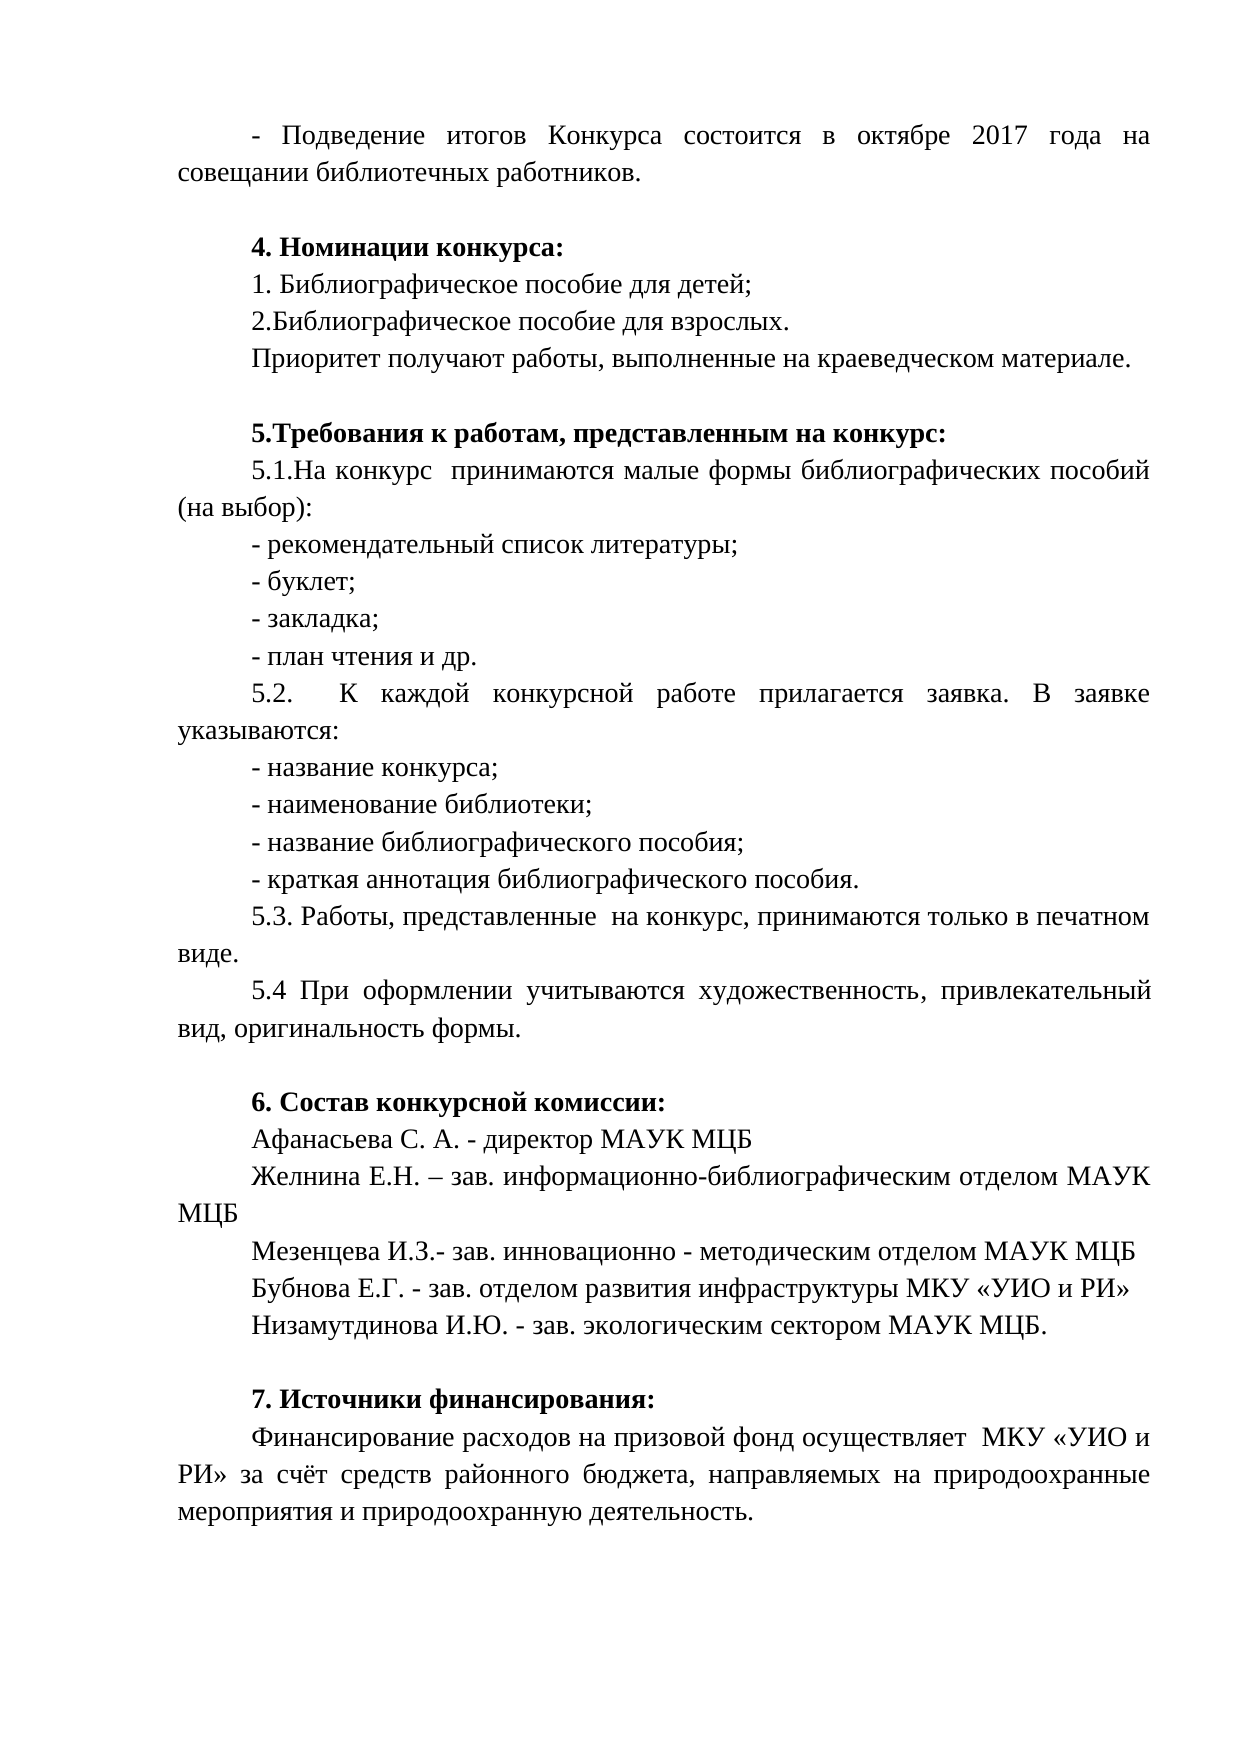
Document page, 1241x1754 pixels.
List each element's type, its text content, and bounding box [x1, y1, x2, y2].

text Бубнова Е.Г. - зав. отделом развития инфраструктуры МКУ «УИО и РИ» [177, 1271, 1152, 1303]
text Низамутдинова И.Ю. - зав. экологическим сектором МАУК МЦБ. [177, 1308, 1152, 1341]
text - план чтения и др. [177, 639, 1152, 671]
text - краткая аннотация библиографического пособия. [177, 862, 1152, 894]
text - буклет; [177, 564, 1152, 597]
text - закладка; [177, 602, 1152, 634]
text Афанасьева С. А. - директор МАУК МЦБ [177, 1122, 1152, 1154]
text 5.Требования к работам, представленным на конкурс: [177, 416, 1152, 448]
text Желнина Е.Н. – зав. информационно-библиографическим отделом МАУК МЦБ [177, 1159, 1152, 1229]
text - наименование библиотеки; [177, 787, 1152, 820]
text 6. Состав конкурсной комиссии: [177, 1085, 1152, 1117]
text 5.4 При оформлении учитываются художественность, привлекательный вид, оригинальность формы. [177, 973, 1152, 1043]
text 5.3. Работы, представленные на конкурс, принимаются только в печатном виде. [177, 899, 1152, 969]
text - название библиографического пособия; [177, 825, 1152, 857]
text 1. Библиографическое пособие для детей; [177, 267, 1152, 299]
text 2.Библиографическое пособие для взрослых. [177, 304, 1152, 336]
text Приоритет получают работы, выполненные на краеведческом материале. [177, 341, 1152, 374]
text - название конкурса; [177, 750, 1152, 783]
text - Подведение итогов Конкурса состоится в октябре 2017 года на совещании библиотечных работников. [177, 118, 1152, 188]
text 4. Номинации конкурса: [177, 230, 1152, 262]
text 7. Источники финансирования: [177, 1382, 1152, 1415]
text 5.2. К каждой конкурсной работе прилагается заявка. В заявке указываются: [177, 676, 1152, 746]
text Мезенцева И.З.- зав. инновационно - методическим отделом МАУК МЦБ [177, 1234, 1152, 1266]
text 5.1.На конкурс принимаются малые формы библиографических пособий (на выбор): [177, 453, 1152, 522]
text - рекомендательный список литературы; [177, 527, 1152, 559]
text Финансирование расходов на призовой фонд осуществляет МКУ «УИО и РИ» за счёт средств районного бюджета, направляемых на природоохранные мероприятия и природоохранную деятельность. [177, 1420, 1152, 1526]
